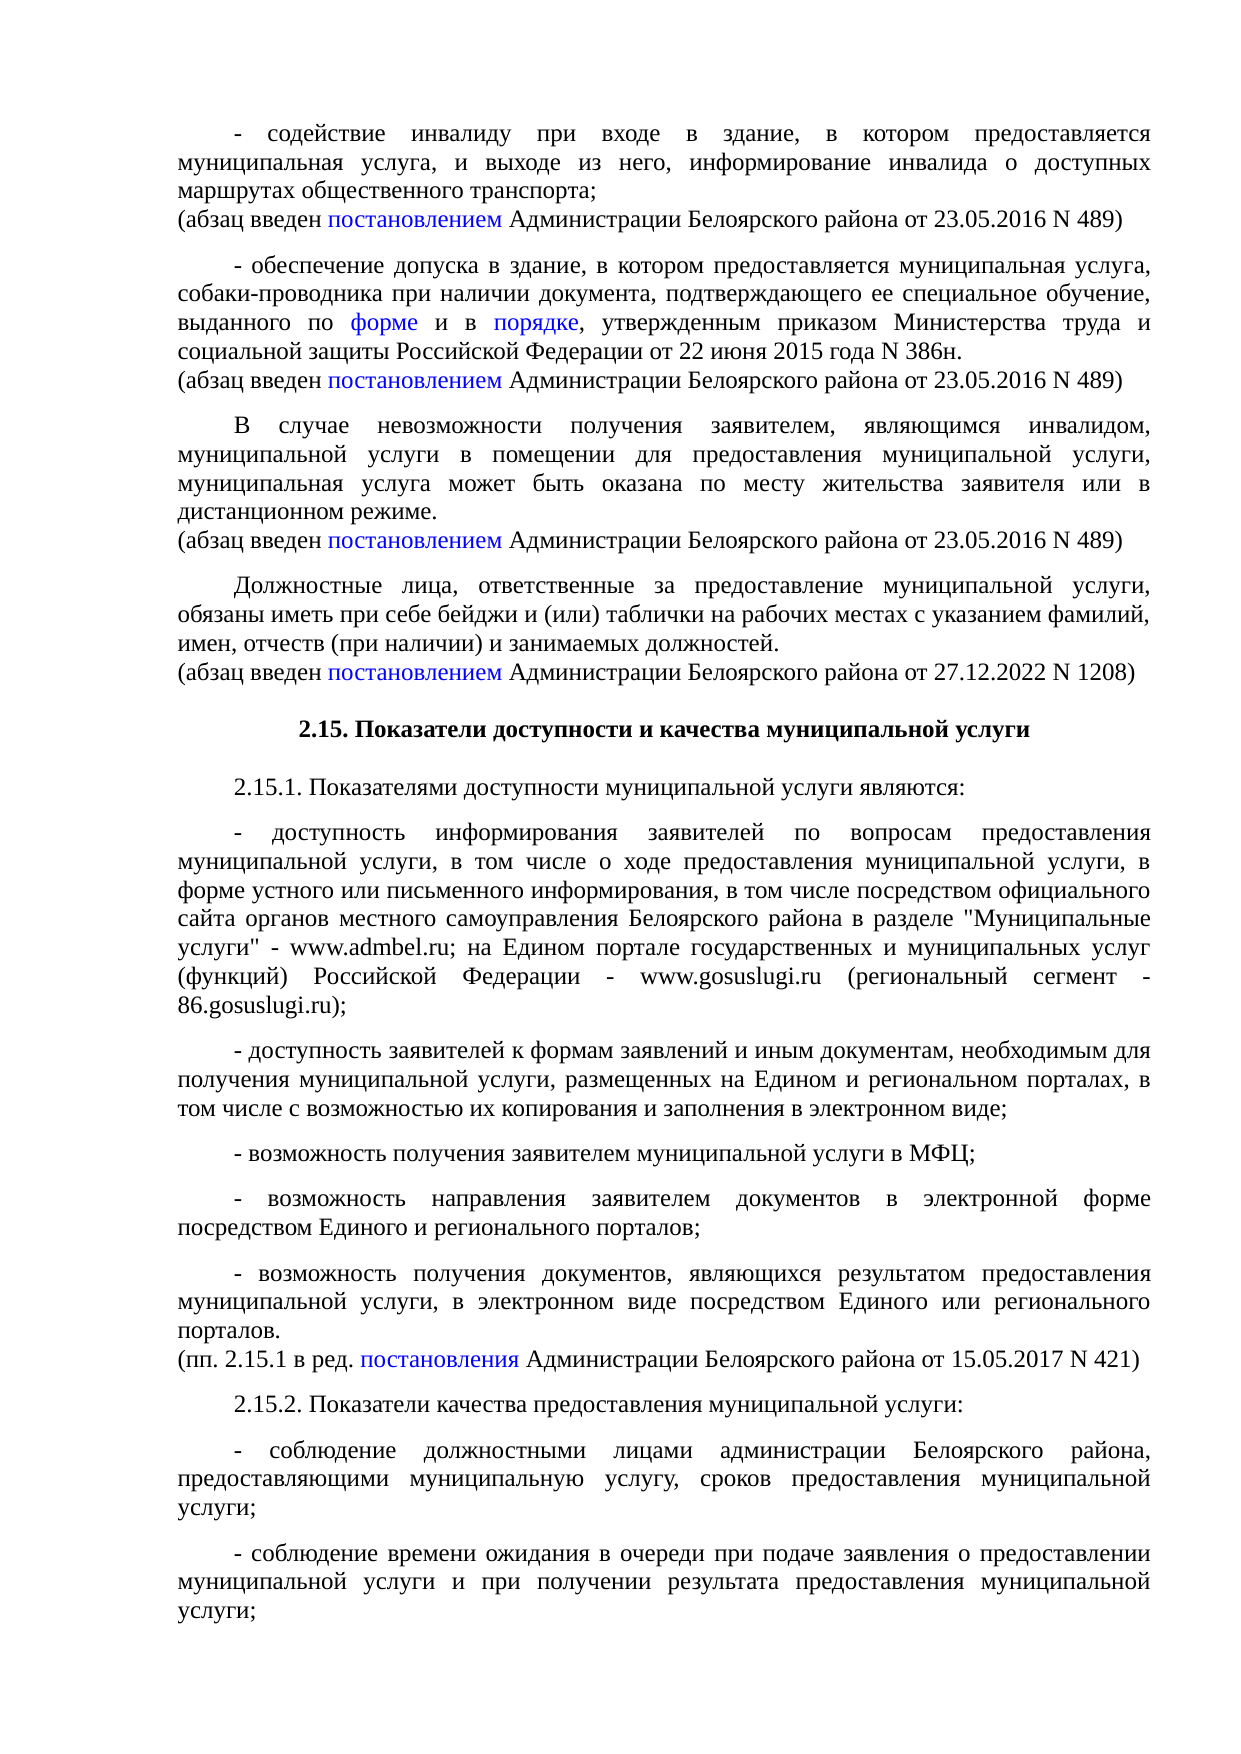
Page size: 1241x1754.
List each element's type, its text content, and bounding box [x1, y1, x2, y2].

text В случае невозможности получения заявителем, являющимся инвалидом, муниципальной услуги в помещении для предоставления муниципальной услуги, муниципальная услуга может быть оказана по месту жительства заявителя или в дистанционном режиме. [177, 410, 1152, 525]
text - обеспечение допуска в здание, в котором предоставляется муниципальная услуга, собаки-проводника при наличии документа, подтверждающего ее специальное обучение, выданного по форме и в порядке, утвержденным приказом Министерства труда и социальной защиты Российской Федерации от 22 июня 2015 года N 386н. [177, 250, 1152, 365]
text - возможность направления заявителем документов в электронной форме посредством Единого и регионального порталов; [177, 1183, 1152, 1241]
text - возможность получения документов, являющихся результатом предоставления муниципальной услуги, в электронном виде посредством Единого или регионального порталов. [177, 1258, 1152, 1344]
text 2.15.2. Показатели качества предоставления муниципальной услуги: [177, 1389, 1152, 1418]
text (абзац введен постановлением Администрации Белоярского района от 23.05.2016 N 489) [177, 204, 1152, 233]
text - возможность получения заявителем муниципальной услуги в МФЦ; [177, 1138, 1152, 1167]
text - содействие инвалиду при входе в здание, в котором предоставляется муниципальная услуга, и выходе из него, информирование инвалида о доступных маршрутах общественного транспорта; [177, 118, 1152, 204]
text - доступность информирования заявителей по вопросам предоставления муниципальной услуги, в том числе о ходе предоставления муниципальной услуги, в форме устного или письменного информирования, в том числе посредством официального сайта органов местного самоуправления Белоярского района в разделе "Муниципальные услуги" - www.admbel.ru; на Едином портале государственных и муниципальных услуг (функций) Российской Федерации - www.gosuslugi.ru (региональный сегмент - 86.gosuslugi.ru); [177, 817, 1152, 1018]
text (абзац введен постановлением Администрации Белоярского района от 23.05.2016 N 489) [177, 365, 1152, 393]
text 2.15.1. Показателями доступности муниципальной услуги являются: [177, 772, 1152, 801]
text (абзац введен постановлением Администрации Белоярского района от 23.05.2016 N 489) [177, 525, 1152, 554]
text - соблюдение времени ожидания в очереди при подаче заявления о предоставлении муниципальной услуги и при получении результата предоставления муниципальной услуги; [177, 1538, 1152, 1624]
text - доступность заявителей к формам заявлений и иным документам, необходимым для получения муниципальной услуги, размещенных на Едином и региональном порталах, в том числе с возможностью их копирования и заполнения в электронном виде; [177, 1035, 1152, 1121]
text (абзац введен постановлением Администрации Белоярского района от 27.12.2022 N 1208) [177, 657, 1152, 686]
text - соблюдение должностными лицами администрации Белоярского района, предоставляющими муниципальную услугу, сроков предоставления муниципальной услуги; [177, 1435, 1152, 1521]
text Должностные лица, ответственные за предоставление муниципальной услуги, обязаны иметь при себе бейджи и (или) таблички на рабочих местах с указанием фамилий, имен, отчеств (при наличии) и занимаемых должностей. [177, 571, 1152, 657]
text (пп. 2.15.1 в ред. постановления Администрации Белоярского района от 15.05.2017 N 421) [177, 1344, 1152, 1373]
text 2.15. Показатели доступности и качества муниципальной услуги [177, 714, 1152, 743]
